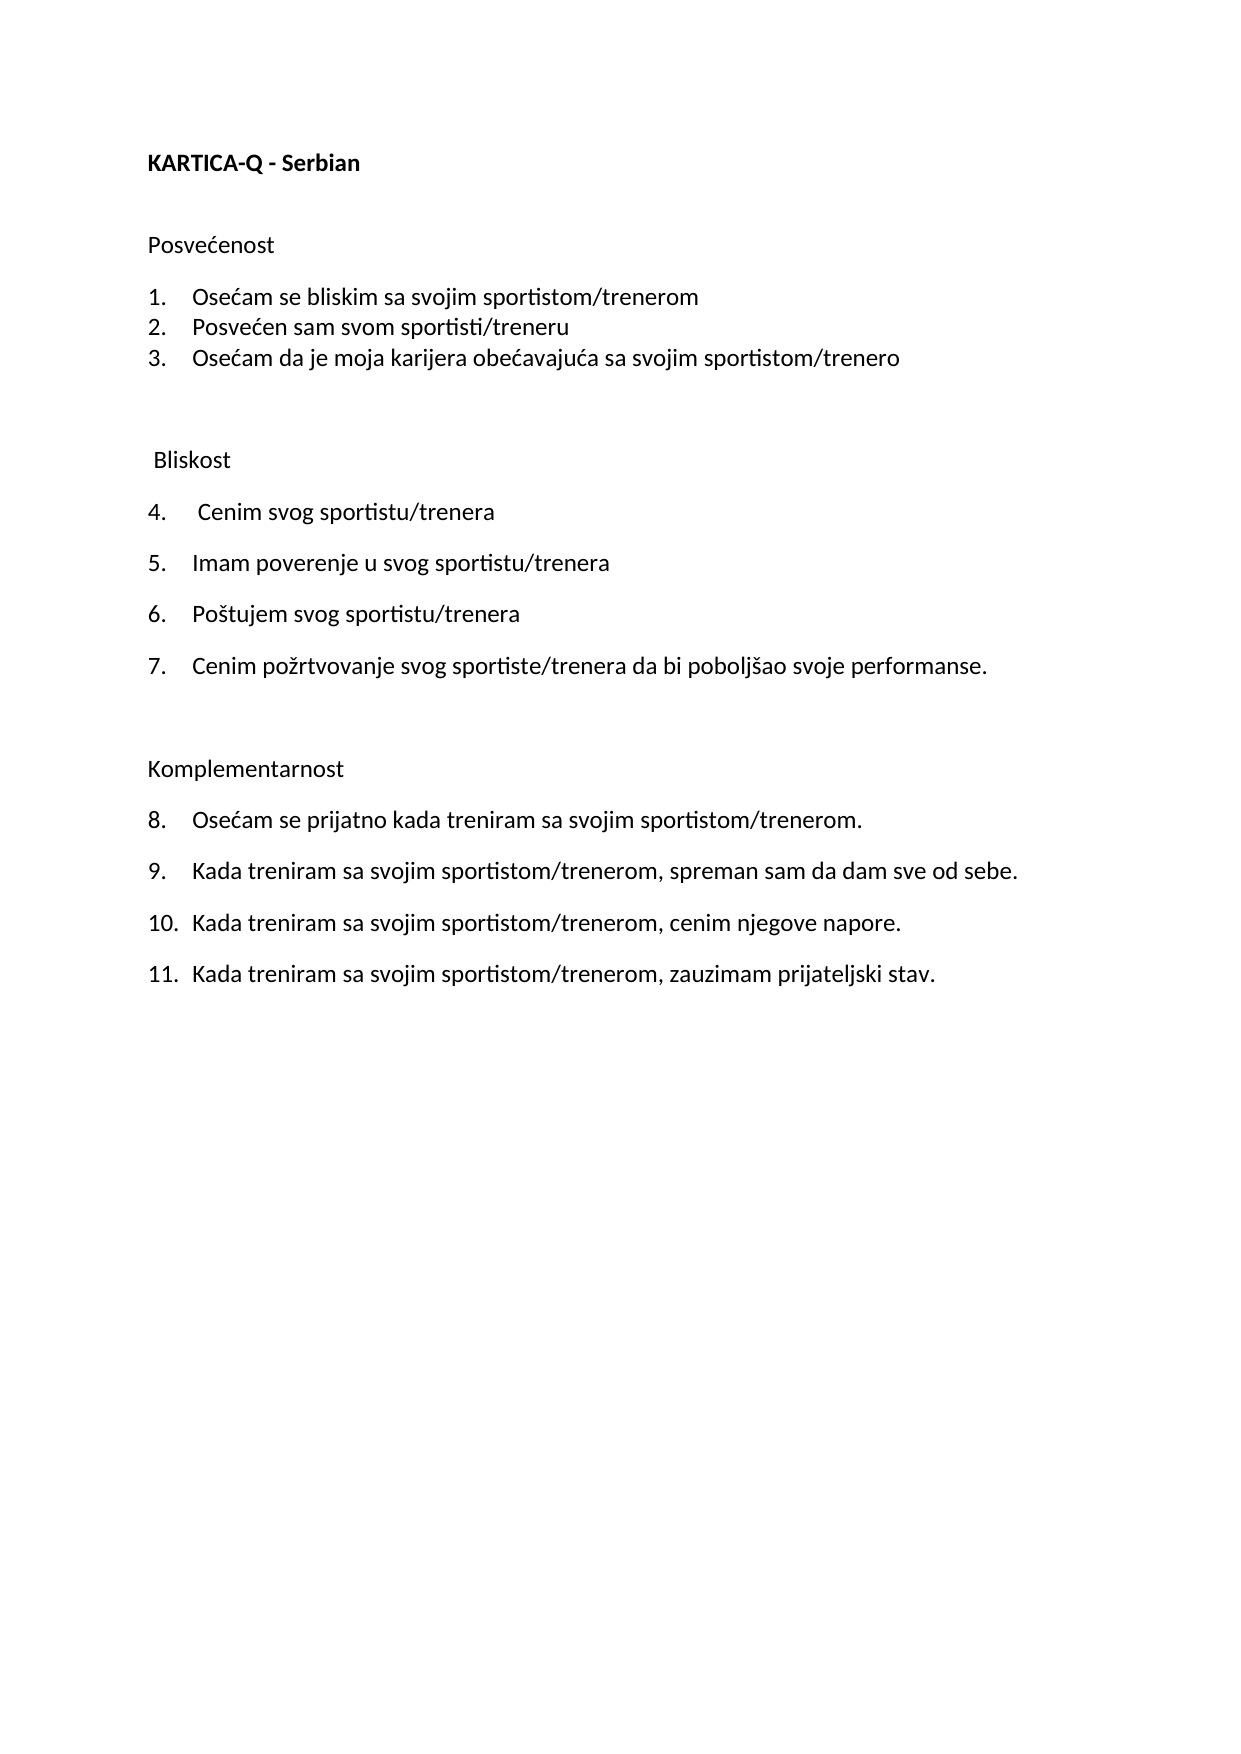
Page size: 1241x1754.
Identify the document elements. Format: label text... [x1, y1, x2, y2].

text Komplementarnost [148, 753, 1093, 783]
text KARTICA-Q - Serbian [148, 148, 1093, 178]
list Kada treniram sa svojim sportistom/trenerom, cenim njegove napore. [148, 907, 1093, 937]
list Cenim požrtvovanje svog sportiste/trenera da bi poboljšao svoje performanse. [148, 650, 1093, 681]
list Posvećen sam svom sportisti/treneru [148, 311, 1093, 342]
list Cenim svog sportistu/trenera [148, 496, 1093, 526]
text Bliskost [148, 444, 1093, 475]
list Osećam da je moja karijera obećavajuća sa svojim sportistom/trenero [148, 342, 1093, 372]
list Osećam se prijatno kada treniram sa svojim sportistom/trenerom. [148, 804, 1093, 834]
text Posvećenost [148, 229, 1093, 260]
list Poštujem svog sportistu/trenera [148, 599, 1093, 629]
list Imam poverenje u svog sportistu/trenera [148, 547, 1093, 578]
list Kada treniram sa svojim sportistom/trenerom, spreman sam da dam sve od sebe. [148, 855, 1093, 886]
list Osećam se bliskim sa svojim sportistom/trenerom [148, 281, 1093, 311]
list Kada treniram sa svojim sportistom/trenerom, zauzimam prijateljski stav. [148, 958, 1093, 989]
